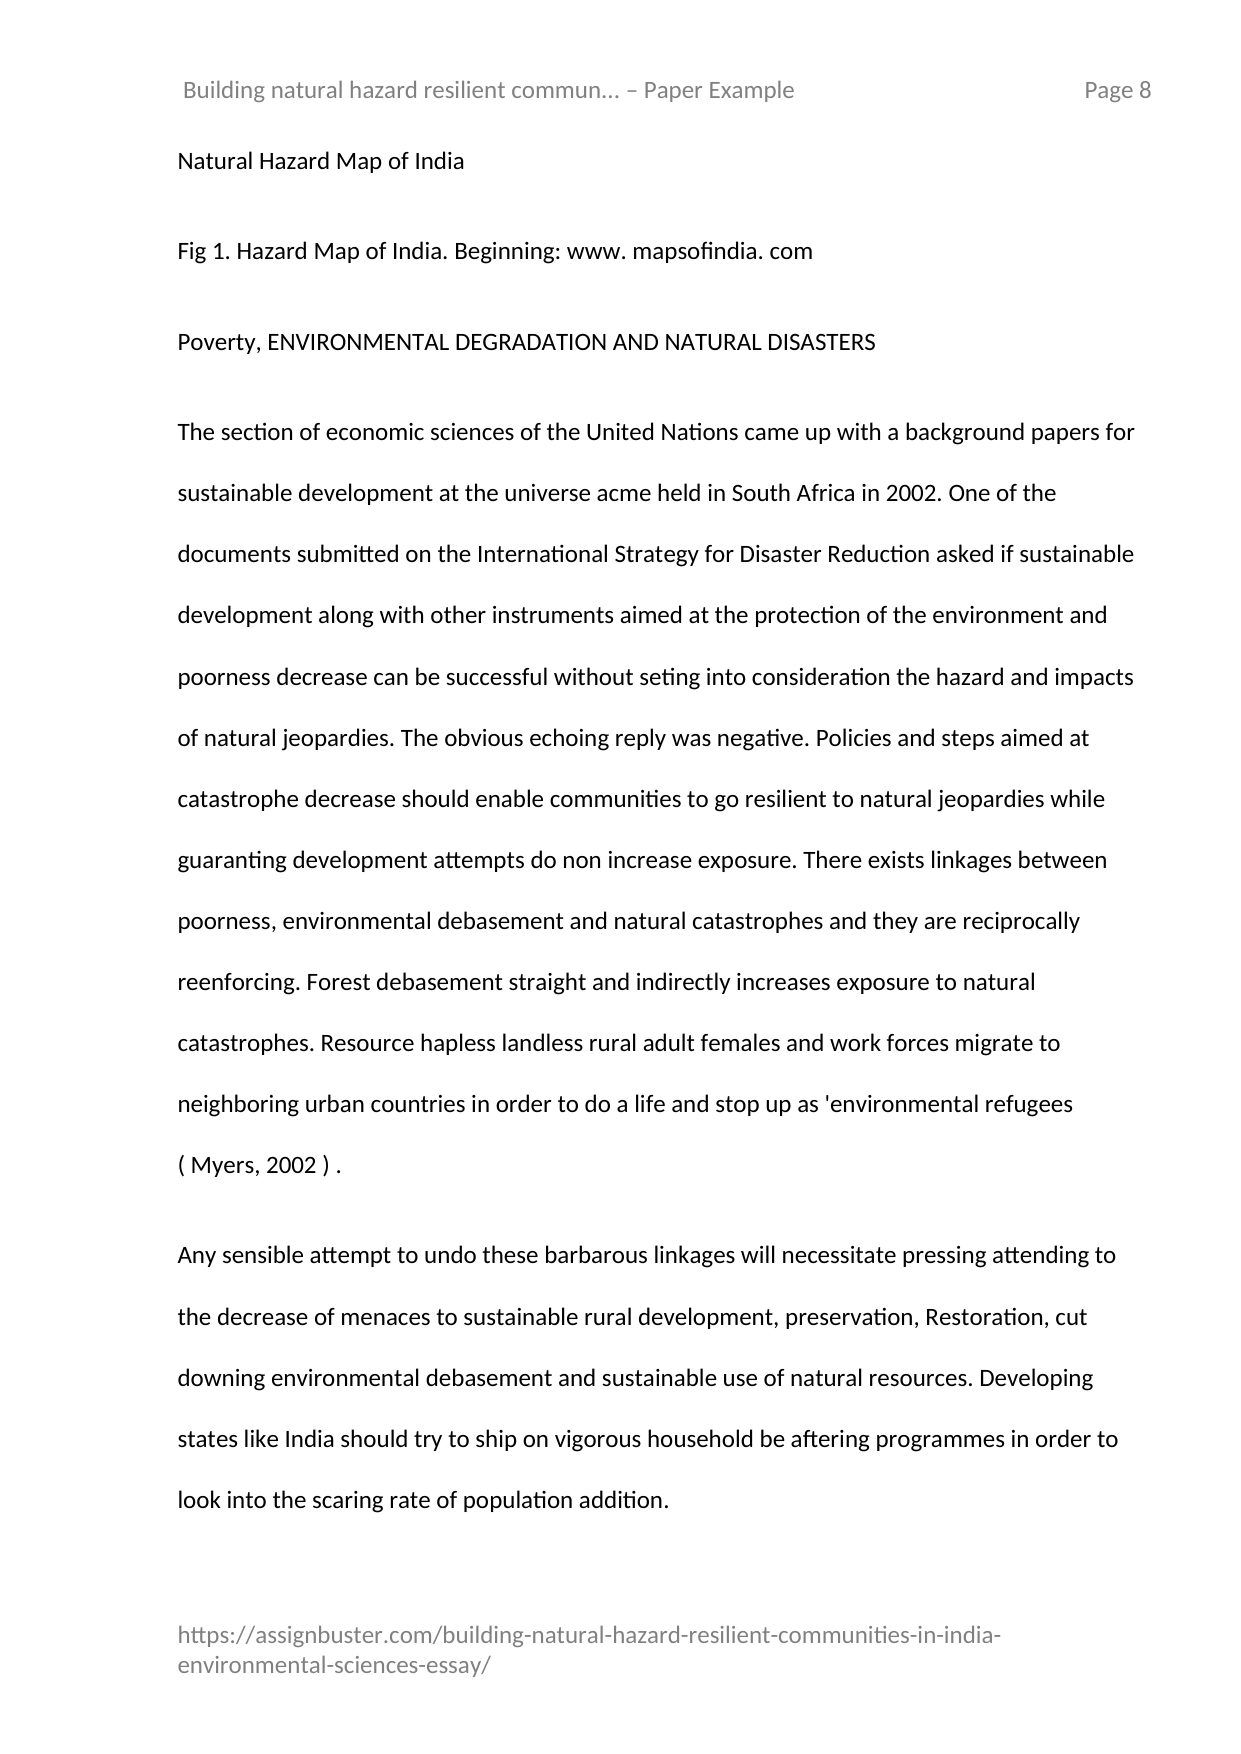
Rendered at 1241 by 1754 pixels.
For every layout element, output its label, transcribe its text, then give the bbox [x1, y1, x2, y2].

text Poverty, ENVIRONMENTAL DEGRADATION AND NATURAL DISASTERS [177, 326, 1152, 357]
text Any sensible attempt to undo these barbarous linkages will necessitate pressing attending to the decrease of menaces to sustainable rural development, preservation, Restoration, cut downing environmental debasement and sustainable use of natural resources. Developing states like India should try to ship on vigorous household be aftering programmes in order to look into the scaring rate of population addition. [177, 1239, 1152, 1514]
text Fig 1. Hazard Map of India. Beginning: www. mapsofindia. com [177, 236, 1152, 266]
text Natural Hazard Map of India [177, 145, 1152, 176]
text The section of economic sciences of the United Nations came up with a background papers for sustainable development at the universe acme held in South Africa in 2002. One of the documents submitted on the International Strategy for Disaster Reduction asked if sustainable development along with other instruments aimed at the protection of the environment and poorness decrease can be successful without seting into consideration the hazard and impacts of natural jeopardies. The obvious echoing reply was negative. Policies and steps aimed at catastrophe decrease should enable communities to go resilient to natural jeopardies while guaranting development attempts do non increase exposure. There exists linkages between poorness, environmental debasement and natural catastrophes and they are reciprocally reenforcing. Forest debasement straight and indirectly increases exposure to natural catastrophes. Resource hapless landless rural adult females and work forces migrate to neighboring urban countries in order to do a life and stop up as 'environmental refugees ( Myers, 2002 ) . [177, 417, 1152, 1179]
